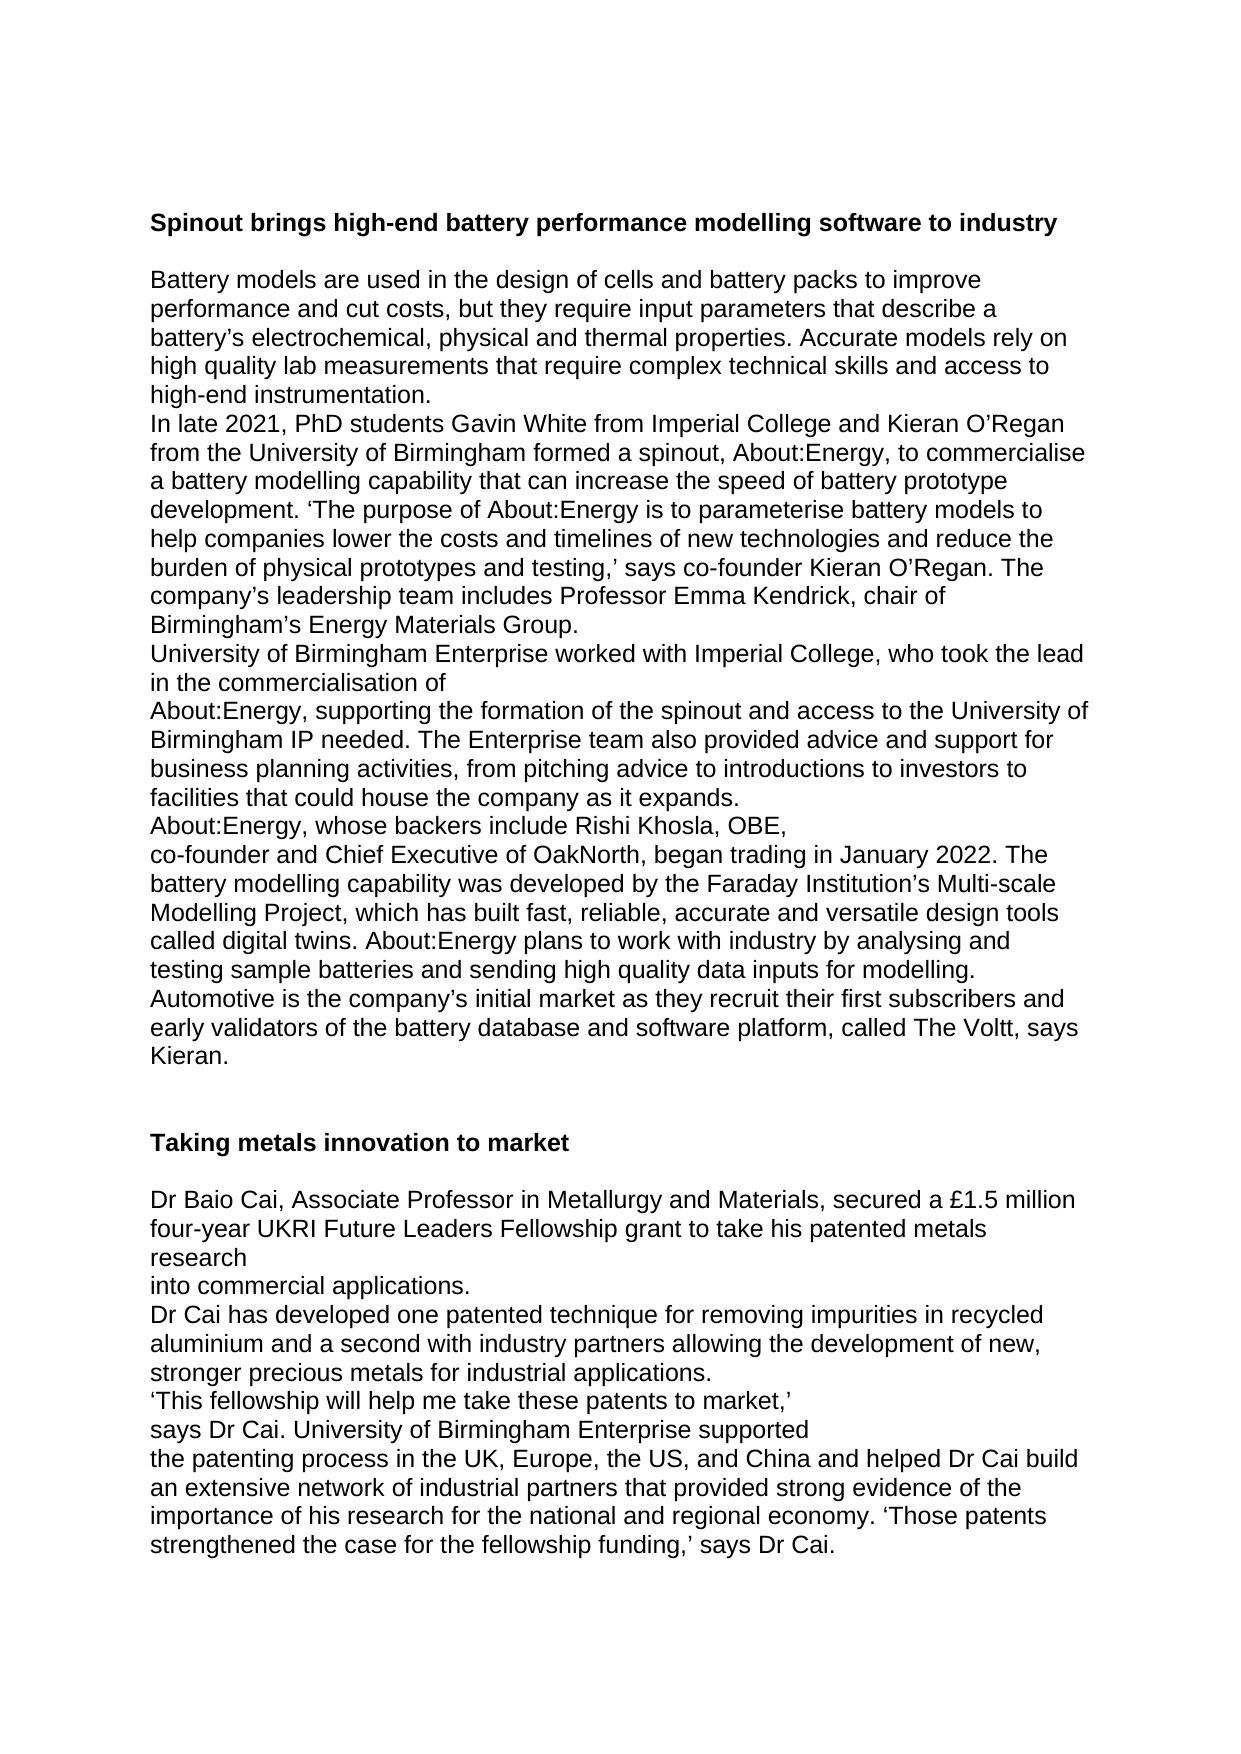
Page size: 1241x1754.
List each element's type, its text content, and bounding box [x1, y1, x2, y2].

text Spinout brings high-end battery performance modelling software to industry [150, 207, 1090, 236]
text says Dr Cai. University of Birmingham Enterprise supported [150, 1415, 1090, 1444]
text About:Energy, whose backers include Rishi Khosla, OBE, [150, 811, 1090, 840]
text In late 2021, PhD students Gavin White from Imperial College and Kieran O’Regan from the University of Birmingham formed a spinout, About:Energy, to commercialise a battery modelling capability that can increase the speed of battery prototype development. ‘The purpose of About:Energy is to parameterise battery models to help companies lower the costs and timelines of new technologies and reduce the burden of physical prototypes and testing,’ says co-founder Kieran O’Regan. The company’s leadership team includes Professor Emma Kendrick, chair of Birmingham’s Energy Materials Group. [150, 409, 1090, 639]
text Battery models are used in the design of cells and battery packs to improve performance and cut costs, but they require input parameters that describe a battery’s electrochemical, physical and thermal properties. Accurate models rely on high quality lab measurements that require complex technical skills and access to high-end instrumentation. [150, 265, 1090, 409]
text into commercial applications. [150, 1271, 1090, 1300]
text University of Birmingham Enterprise worked with Imperial College, who took the lead in the commercialisation of [150, 639, 1090, 696]
text About:Energy, supporting the formation of the spinout and access to the University of Birmingham IP needed. The Enterprise team also provided advice and support for business planning activities, from pitching advice to introductions to investors to facilities that could house the company as it expands. [150, 696, 1090, 811]
text Taking metals innovation to market [150, 1127, 1090, 1156]
text co-founder and Chief Executive of OakNorth, began trading in January 2022. The battery modelling capability was developed by the Faraday Institution’s Multi-scale Modelling Project, which has built fast, reliable, accurate and versatile design tools called digital twins. About:Energy plans to work with industry by analysing and testing sample batteries and sending high quality data inputs for modelling. Automotive is the company’s initial market as they recruit their first subscribers and early validators of the battery database and software platform, called The Voltt, says Kieran. [150, 840, 1090, 1070]
text the patenting process in the UK, Europe, the US, and China and helped Dr Cai build an extensive network of industrial partners that provided strong evidence of the importance of his research for the national and regional economy. ‘Those patents strengthened the case for the fellowship funding,’ says Dr Cai. [150, 1444, 1090, 1559]
text ‘This fellowship will help me take these patents to market,’ [150, 1386, 1090, 1415]
text Dr Cai has developed one patented technique for removing impurities in recycled aluminium and a second with industry partners allowing the development of new, stronger precious metals for industrial applications. [150, 1300, 1090, 1386]
text Dr Baio Cai, Associate Professor in Metallurgy and Materials, secured a £1.5 million four-year UKRI Future Leaders Fellowship grant to take his patented metals research [150, 1185, 1090, 1271]
